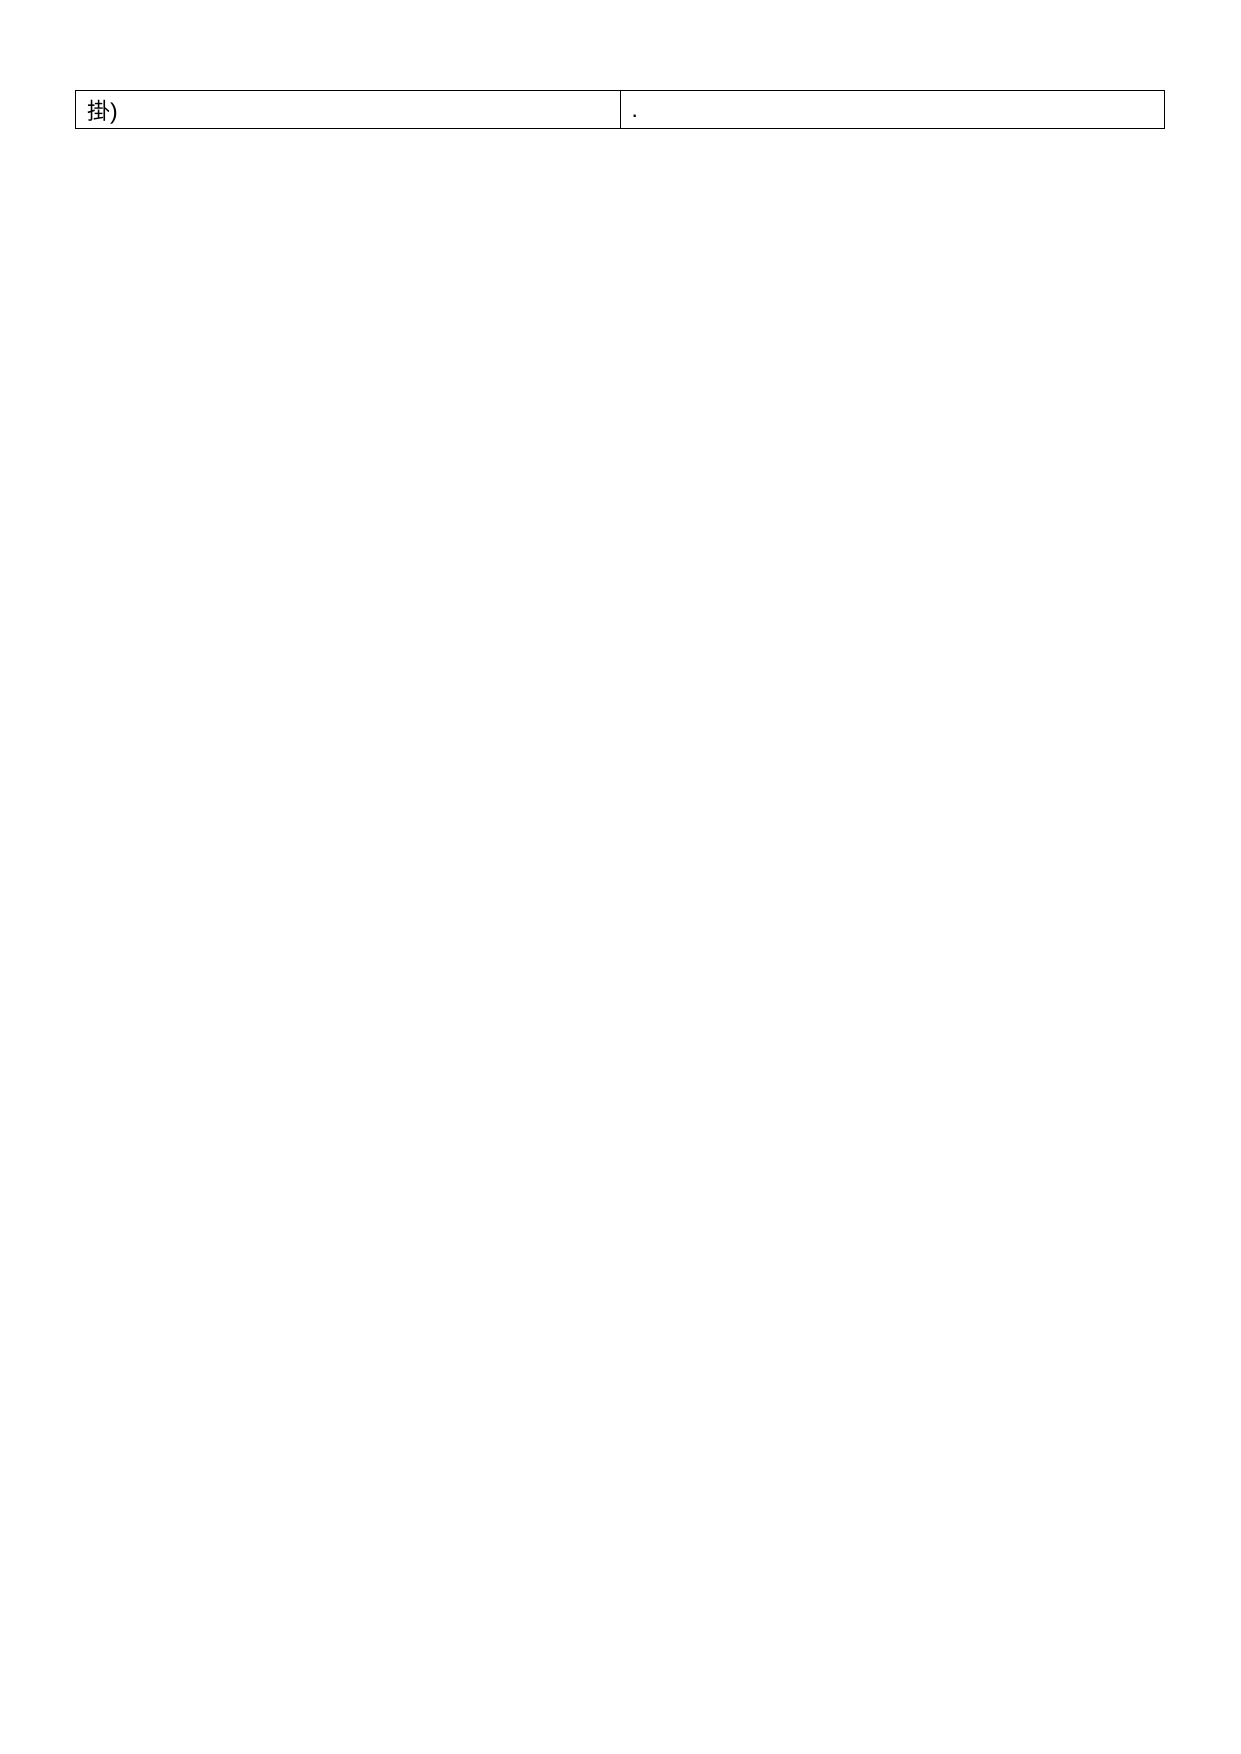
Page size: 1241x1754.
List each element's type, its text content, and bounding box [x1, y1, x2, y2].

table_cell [76, 91, 620, 128]
table_cell 所有活動取消 . [621, 91, 1164, 128]
